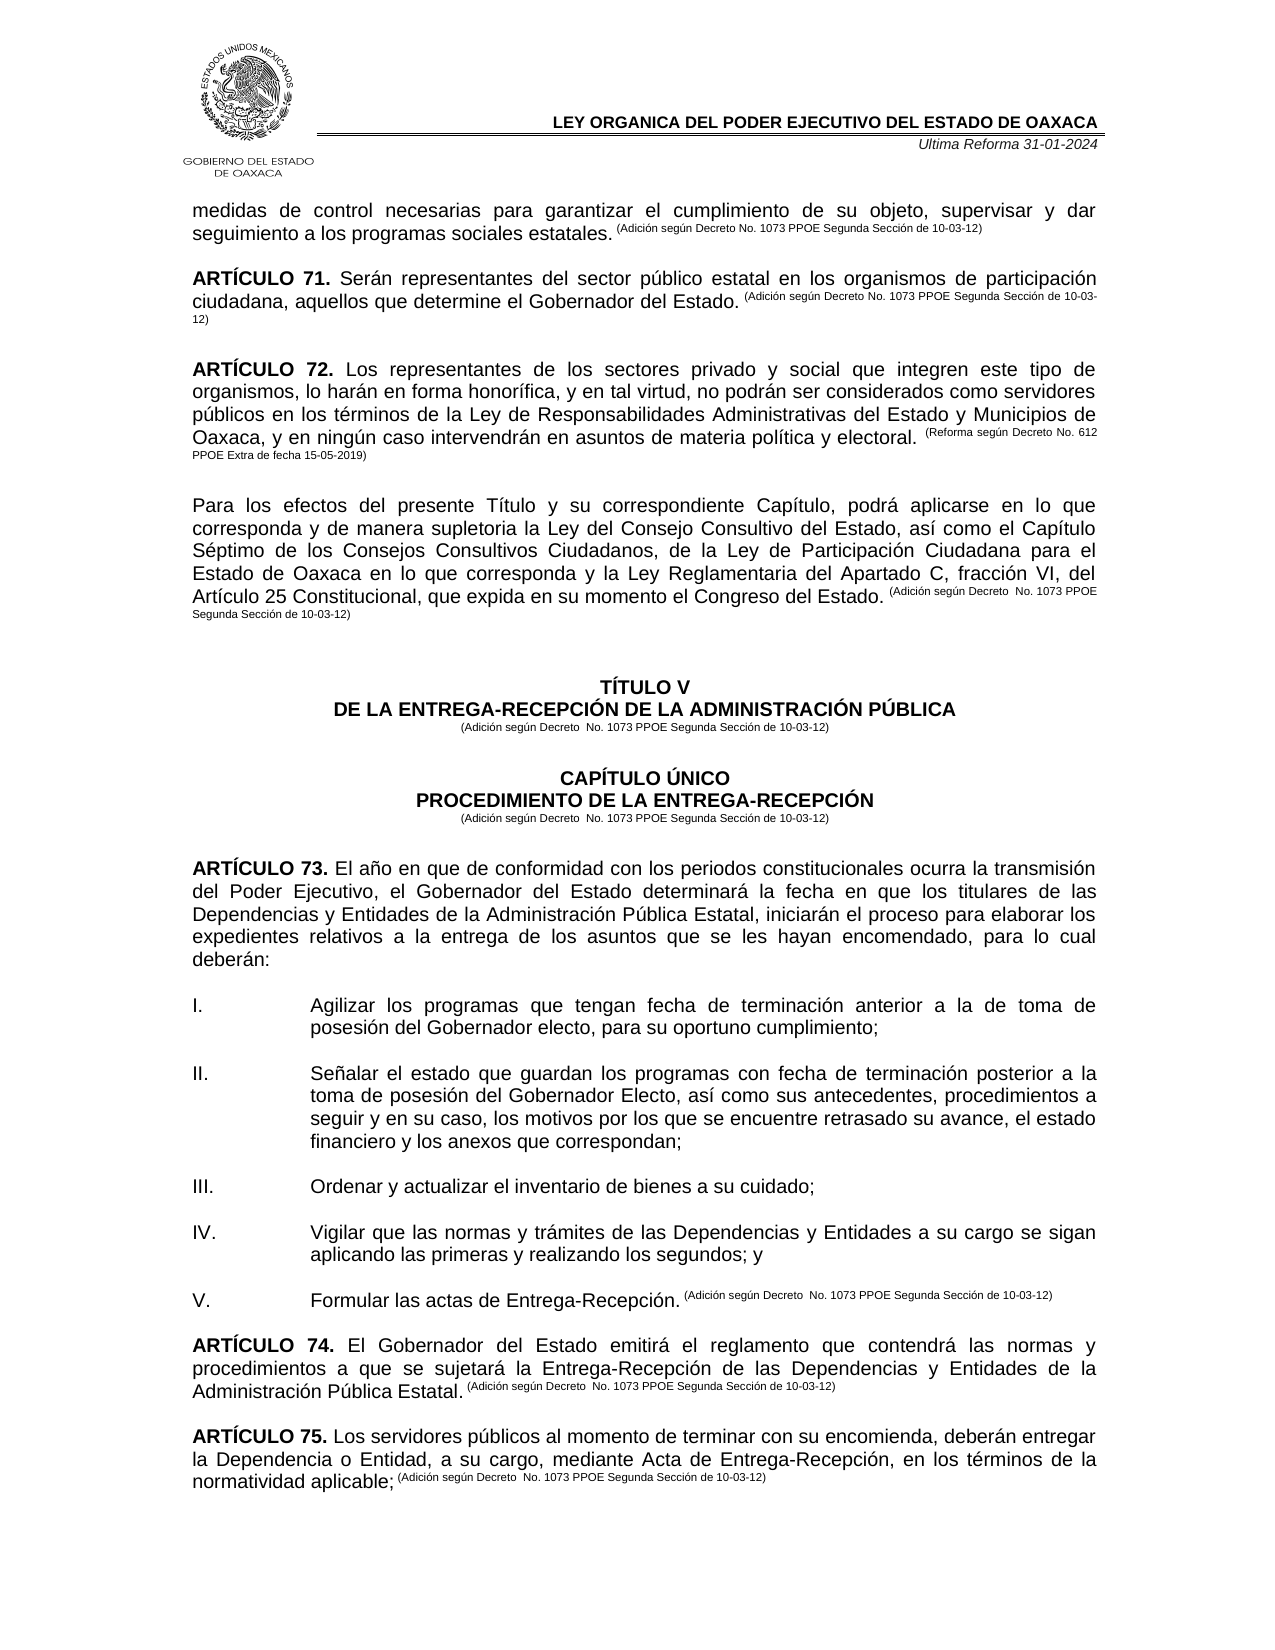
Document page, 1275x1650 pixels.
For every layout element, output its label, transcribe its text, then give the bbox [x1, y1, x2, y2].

text II. Señalar el estado que guardan los programas con fecha de terminación posterior a la toma de posesión del Gobernador Electo, así como sus antecedentes, procedimientos a seguir y en su caso, los motivos por los que se encuentre retrasado su avance, el estado financiero y los anexos que correspondan; [192, 1062, 1098, 1152]
text III. Ordenar y actualizar el inventario de bienes a su cuidado; [192, 1175, 1098, 1198]
text ARTÍCULO 71. Serán representantes del sector público estatal en los organismos de participación ciudadana, aquellos que determine el Gobernador del Estado. (Adición según Decreto No. 1073 PPOE Segunda Sección de 10-03-12) [192, 267, 1098, 335]
text Para los efectos del presente Título y su correspondiente Capítulo, podrá aplicarse en lo que corresponda y de manera supletoria la Ley del Consejo Consultivo del Estado, así como el Capítulo Séptimo de los Consejos Consultivos Ciudadanos, de la Ley de Participación Ciudadana para el Estado de Oaxaca en lo que corresponda y la Ley Reglamentaria del Apartado C, fracción VI, del Artículo 25 Constitucional, que expida en su momento el Congreso del Estado. (Adición según Decreto No. 1073 PPOE Segunda Sección de 10-03-12) [192, 494, 1098, 630]
text V. Formular las actas de Entrega-Recepción. (Adición según Decreto No. 1073 PPOE Segunda Sección de 10-03-12) [192, 1289, 1098, 1311]
text (Adición según Decreto No. 1073 PPOE Segunda Sección de 10-03-12) [192, 812, 1098, 834]
text (Adición según Decreto No. 1073 PPOE Segunda Sección de 10-03-12) [192, 721, 1098, 744]
text CAPÍTULO ÚNICO [192, 766, 1098, 789]
text I. Agilizar los programas que tengan fecha de terminación anterior a la de toma de posesión del Gobernador electo, para su oportuno cumplimiento; [192, 993, 1098, 1039]
text ARTÍCULO 73. El año en que de conformidad con los periodos constitucionales ocurra la transmisión del Poder Ejecutivo, el Gobernador del Estado determinará la fecha en que los titulares de las Dependencias y Entidades de la Administración Pública Estatal, iniciarán el proceso para elaborar los expedientes relativos a la entrega de los asuntos que se les hayan encomendado, para lo cual deberán: [192, 857, 1098, 971]
text DE LA ENTREGA-RECEPCIÓN DE LA ADMINISTRACIÓN PÚBLICA [192, 698, 1098, 721]
text ARTÍCULO 74. El Gobernador del Estado emitirá el reglamento que contendrá las normas y procedimientos a que se sujetará la Entrega-Recepción de las Dependencias y Entidades de la Administración Pública Estatal. (Adición según Decreto No. 1073 PPOE Segunda Sección de 10-03-12) [192, 1334, 1098, 1402]
text IV. Vigilar que las normas y trámites de las Dependencias y Entidades a su cargo se sigan aplicando las primeras y realizando los segundos; y [192, 1221, 1098, 1266]
picture [180, 40, 317, 180]
text ARTÍCULO 75. Los servidores públicos al momento de terminar con su encomienda, deberán entregar la Dependencia o Entidad, a su cargo, mediante Acta de Entrega-Recepción, en los términos de la normatividad aplicable; (Adición según Decreto No. 1073 PPOE Segunda Sección de 10-03-12) [192, 1425, 1098, 1493]
text ARTÍCULO 72. Los representantes de los sectores privado y social que integren este tipo de organismos, lo harán en forma honorífica, y en tal virtud, no podrán ser considerados como servidores públicos en los términos de la Ley de Responsabilidades Administrativas del Estado y Municipios de Oaxaca, y en ningún caso intervendrán en asuntos de materia política y electoral. (Reforma según Decreto No. 612 PPOE Extra de fecha 15-05-2019) [192, 358, 1098, 471]
text PROCEDIMIENTO DE LA ENTREGA-RECEPCIÓN [192, 789, 1098, 812]
text TÍTULO V [192, 676, 1098, 698]
